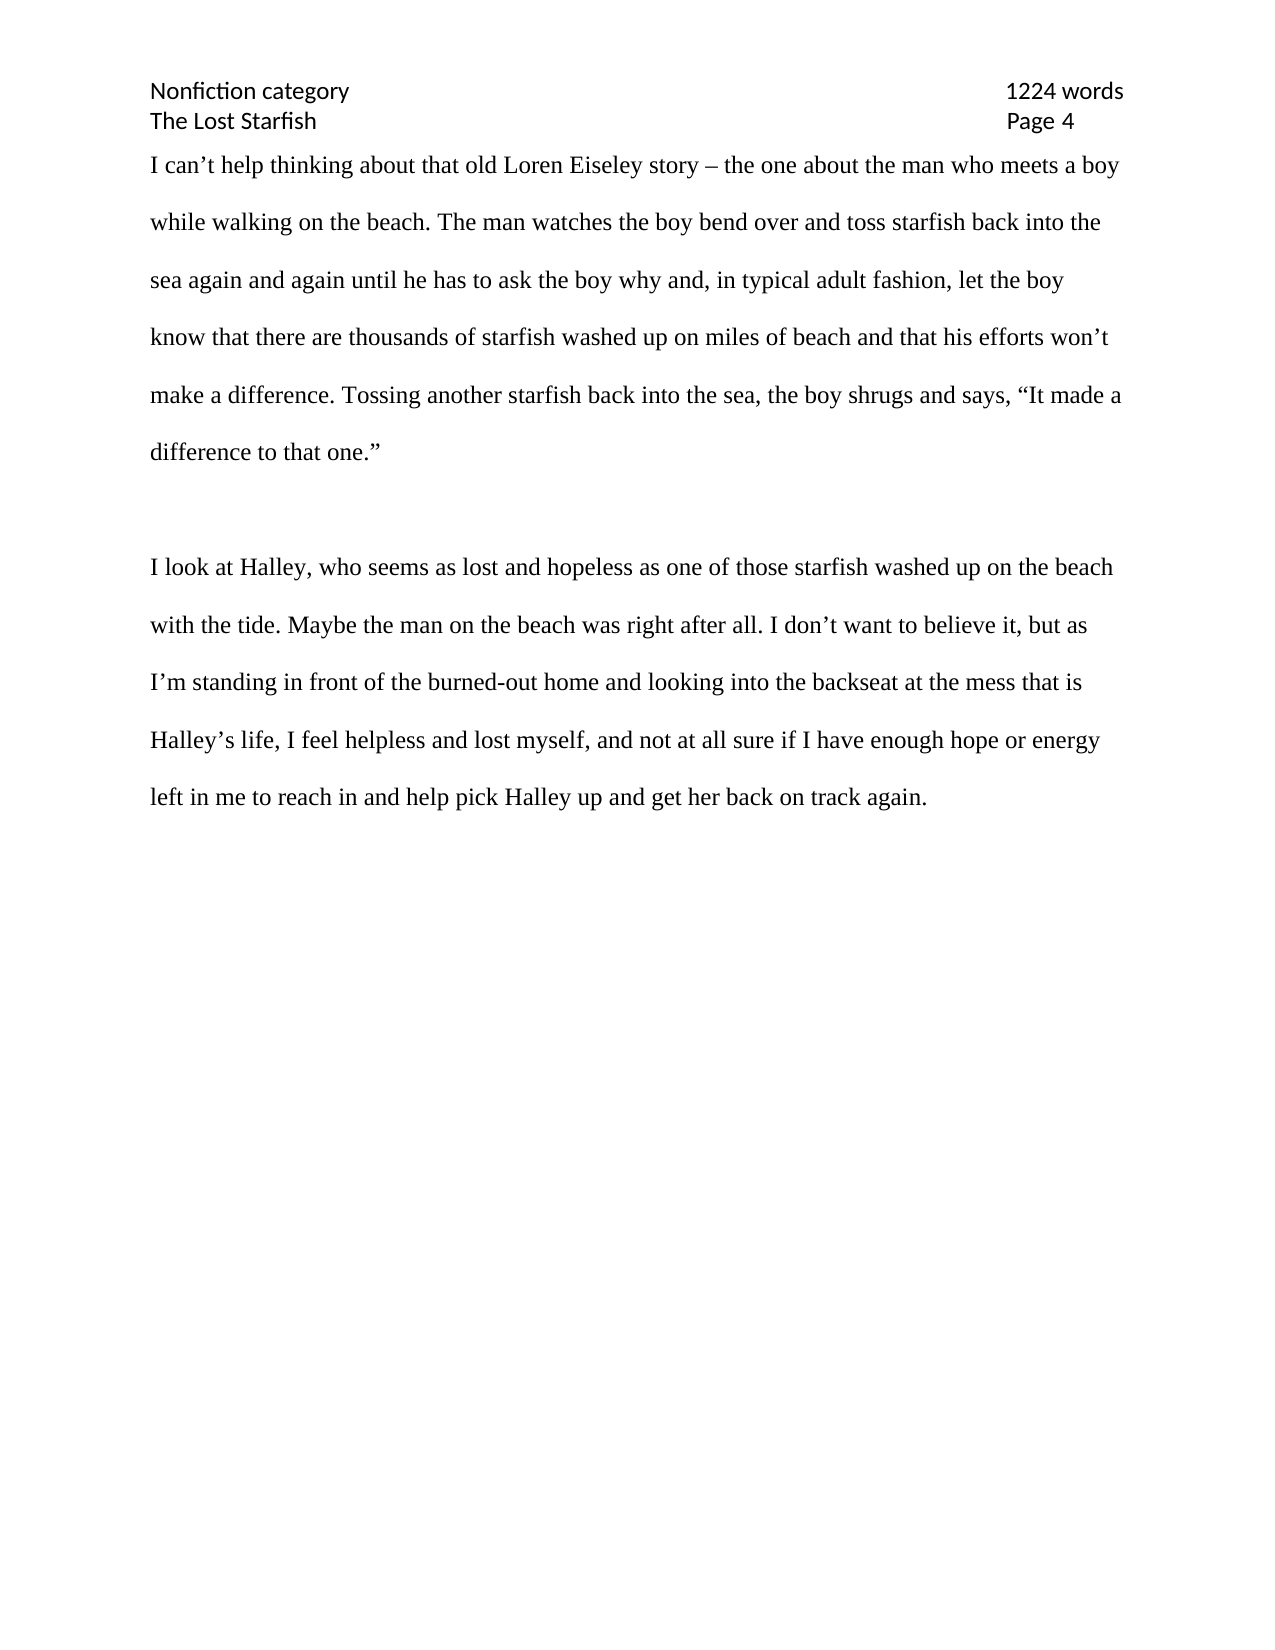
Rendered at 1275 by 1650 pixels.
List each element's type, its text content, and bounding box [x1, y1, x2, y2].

text I look at Halley, who seems as lost and hopeless as one of those starfish washed up on the beach with the tide. Maybe the man on the beach was right after all. I don’t want to believe it, but as I’m standing in front of the burned-out home and looking into the backseat at the mess that is Halley’s life, I feel helpless and lost myself, and not at all sure if I have enough hope or energy left in me to reach in and help pick Halley up and get her back on track again. [150, 552, 1125, 811]
text I can’t help thinking about that old Loren Eiseley story – the one about the man who meets a boy while walking on the beach. The man watches the boy bend over and toss starfish back into the sea again and again until he has to ask the boy why and, in typical adult fashion, let the boy know that there are thousands of starfish washed up on miles of beach and that his efforts won’t make a difference. Tossing another starfish back into the sea, the boy shrugs and says, “It made a difference to that one.” [150, 150, 1125, 466]
